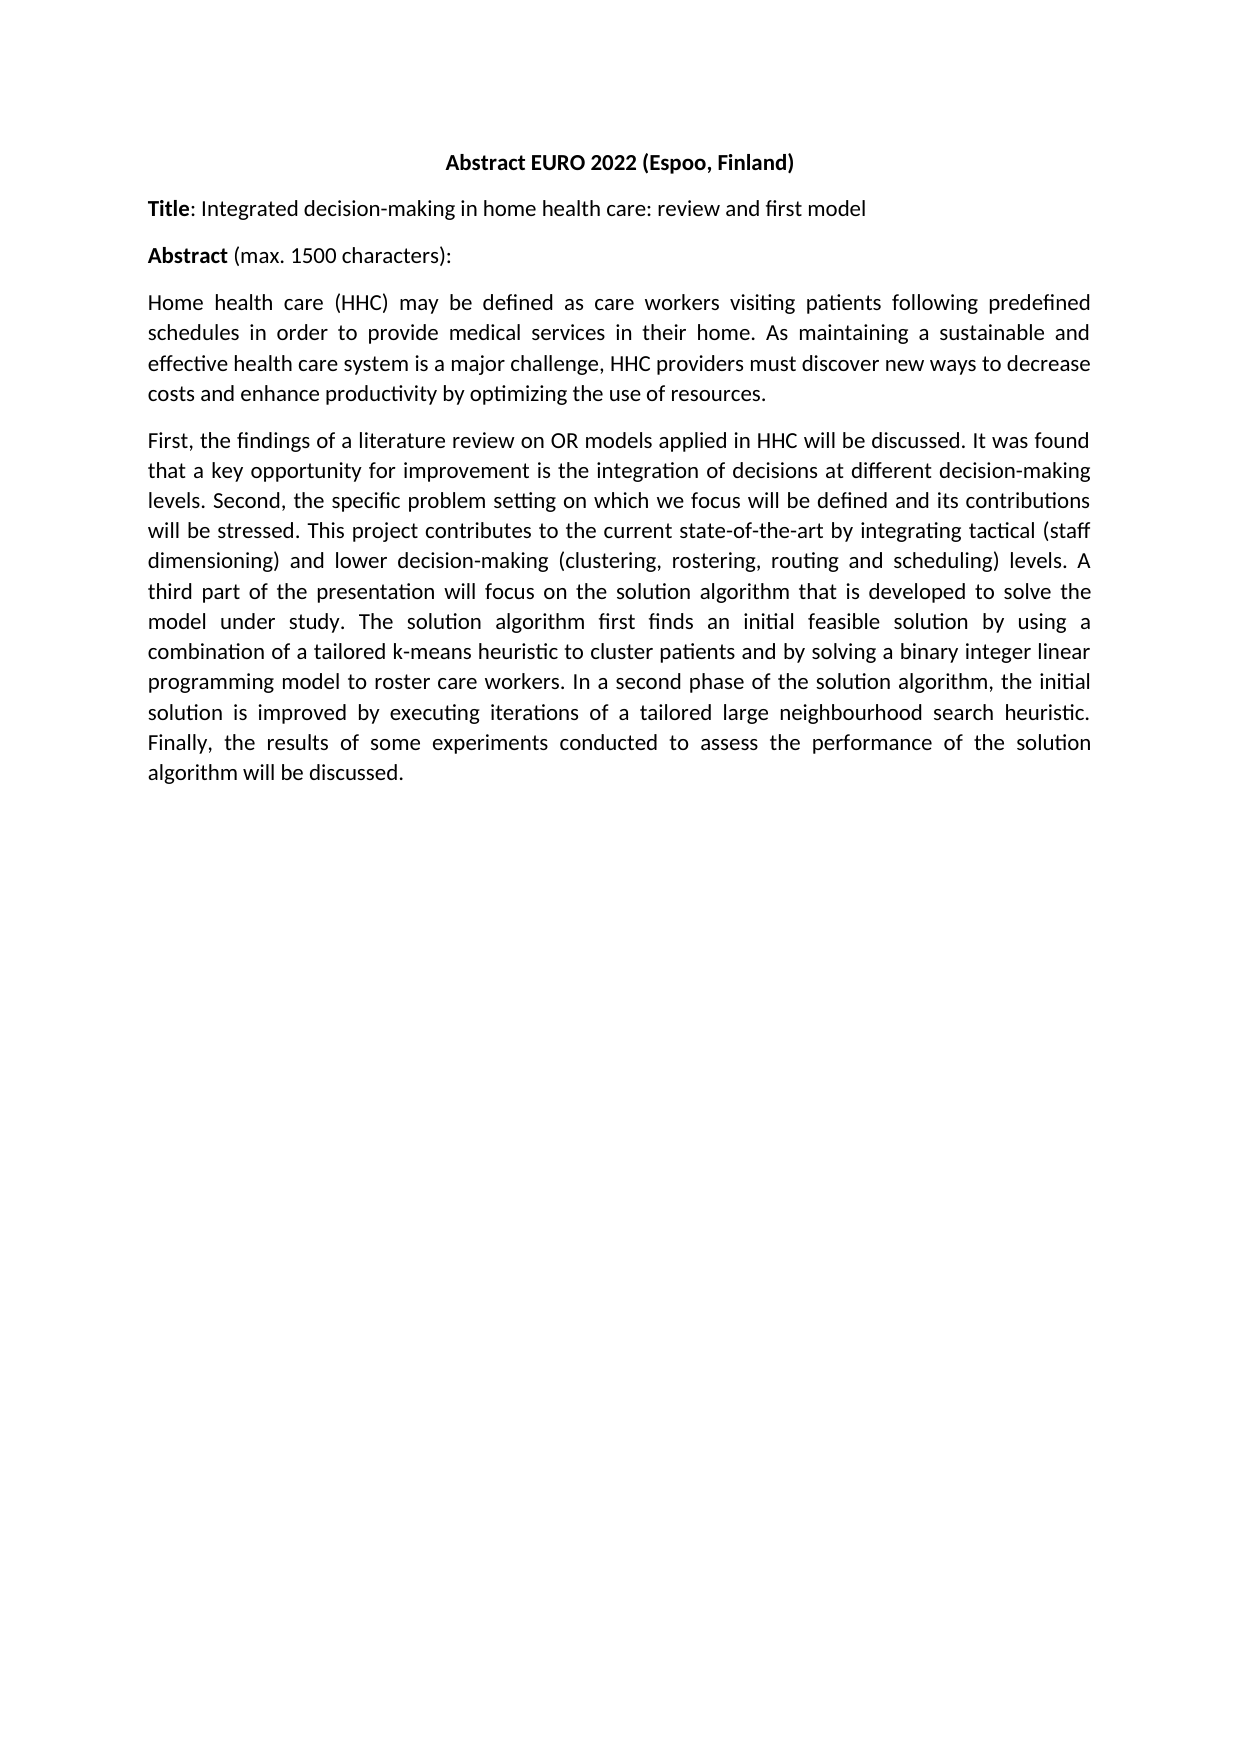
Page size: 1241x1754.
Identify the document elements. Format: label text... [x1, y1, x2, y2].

text First, the findings of a literature review on OR models applied in HHC will be discussed. It was found that a key opportunity for improvement is the integration of decisions at different decision-making levels. Second, the specific problem setting on which we focus will be defined and its contributions will be stressed. This project contributes to the current state-of-the-art by integrating tactical (staff dimensioning) and lower decision-making (clustering, rostering, routing and scheduling) levels. A third part of the presentation will focus on the solution algorithm that is developed to solve the model under study. The solution algorithm first finds an initial feasible solution by using a combination of a tailored k-means heuristic to cluster patients and by solving a binary integer linear programming model to roster care workers. In a second phase of the solution algorithm, the initial solution is improved by executing iterations of a tailored large neighbourhood search heuristic. Finally, the results of some experiments conducted to assess the performance of the solution algorithm will be discussed. [148, 426, 1093, 786]
text Abstract (max. 1500 characters): [148, 241, 1093, 269]
text Home health care (HHC) may be defined as care workers visiting patients following predefined schedules in order to provide medical services in their home. As maintaining a sustainable and effective health care system is a major challenge, HHC providers must discover new ways to decrease costs and enhance productivity by optimizing the use of resources. [148, 288, 1093, 407]
text Abstract EURO 2022 (Espoo, Finland) [148, 148, 1093, 176]
text Title: Integrated decision-making in home health care: review and first model [148, 194, 1093, 222]
